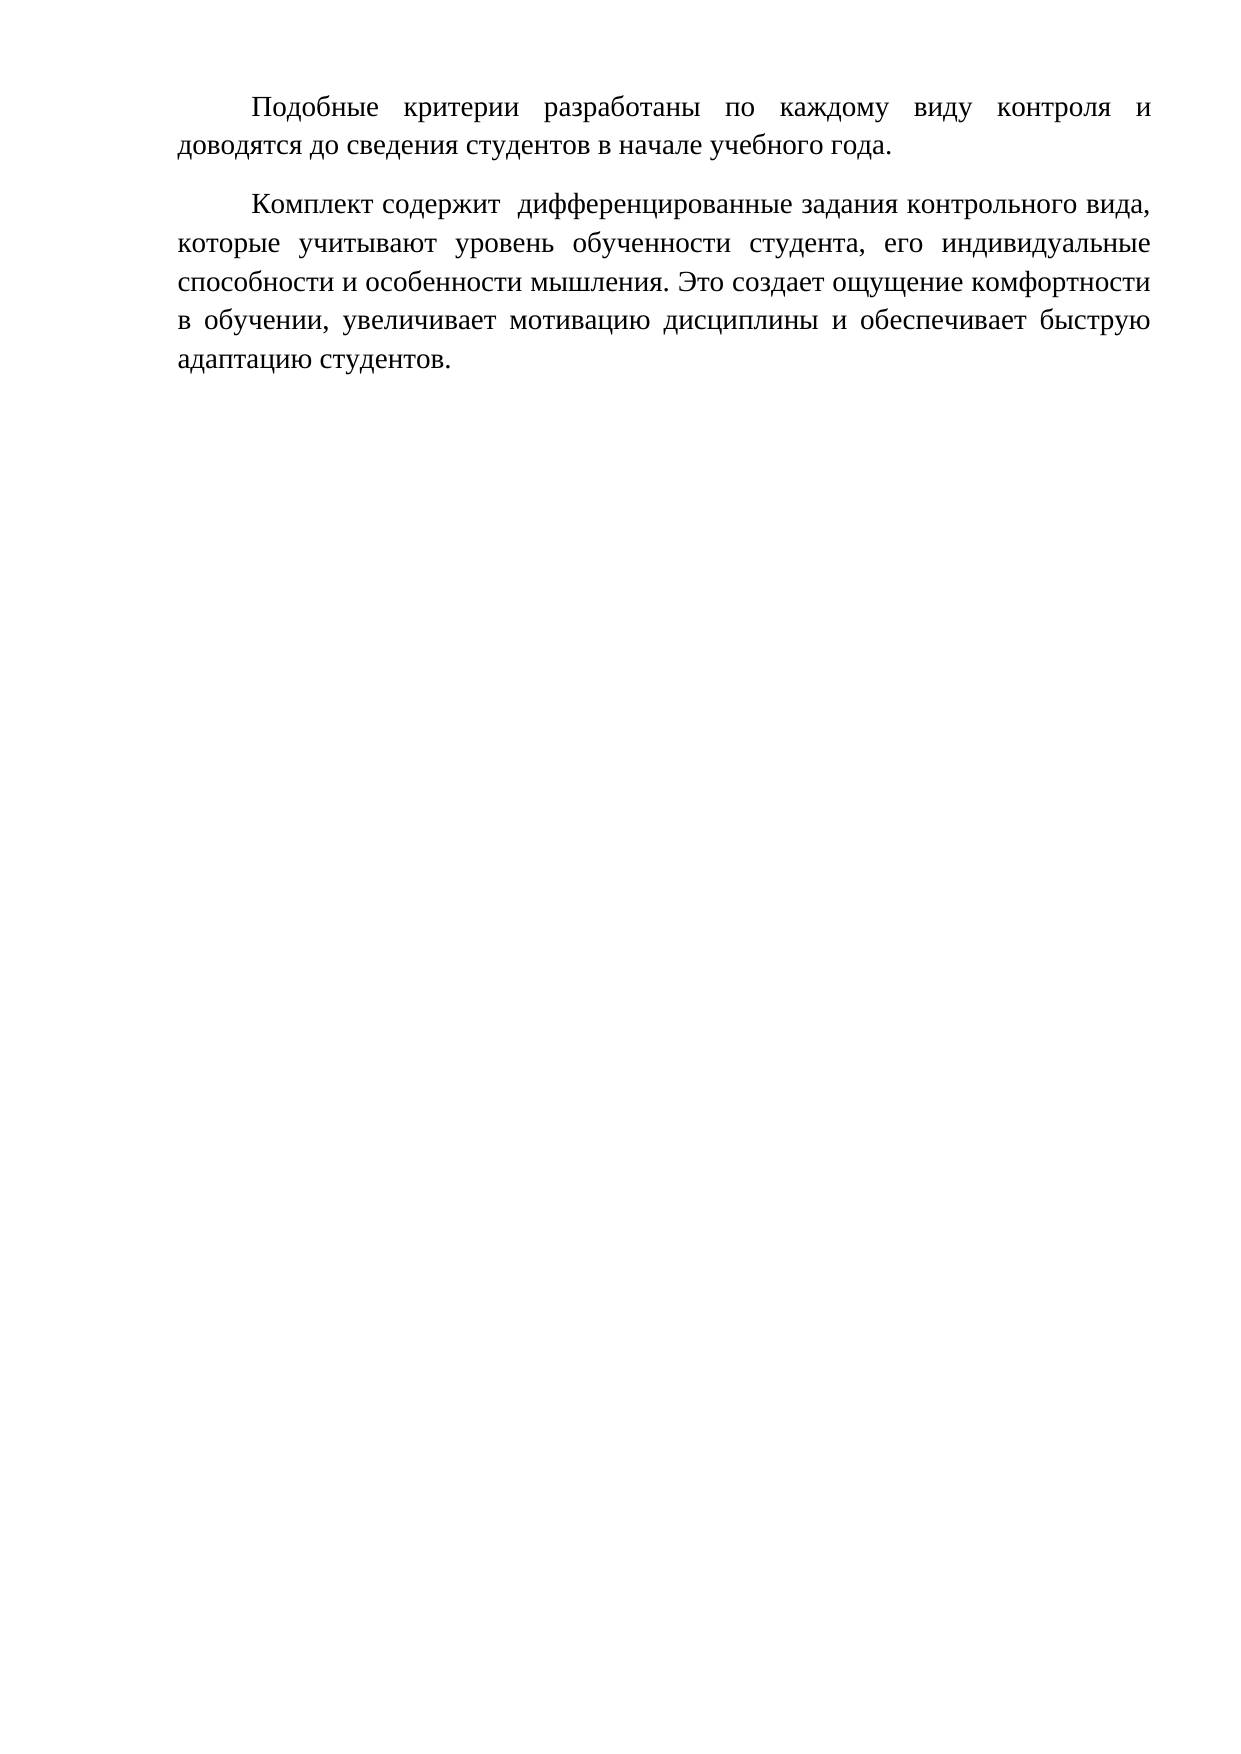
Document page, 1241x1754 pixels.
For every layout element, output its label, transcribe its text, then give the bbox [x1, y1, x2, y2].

text Подобные критерии разработаны по каждому виду контроля и доводятся до сведения студентов в начале учебного года. [177, 89, 1152, 161]
text Комплект содержит дифференцированные задания контрольного вида, которые учитывают уровень обученности студента, его индивидуальные способности и особенности мышления. Это создает ощущение комфортности в обучении, увеличивает мотивацию дисциплины и обеспечивает быструю адаптацию студентов. [177, 187, 1152, 374]
